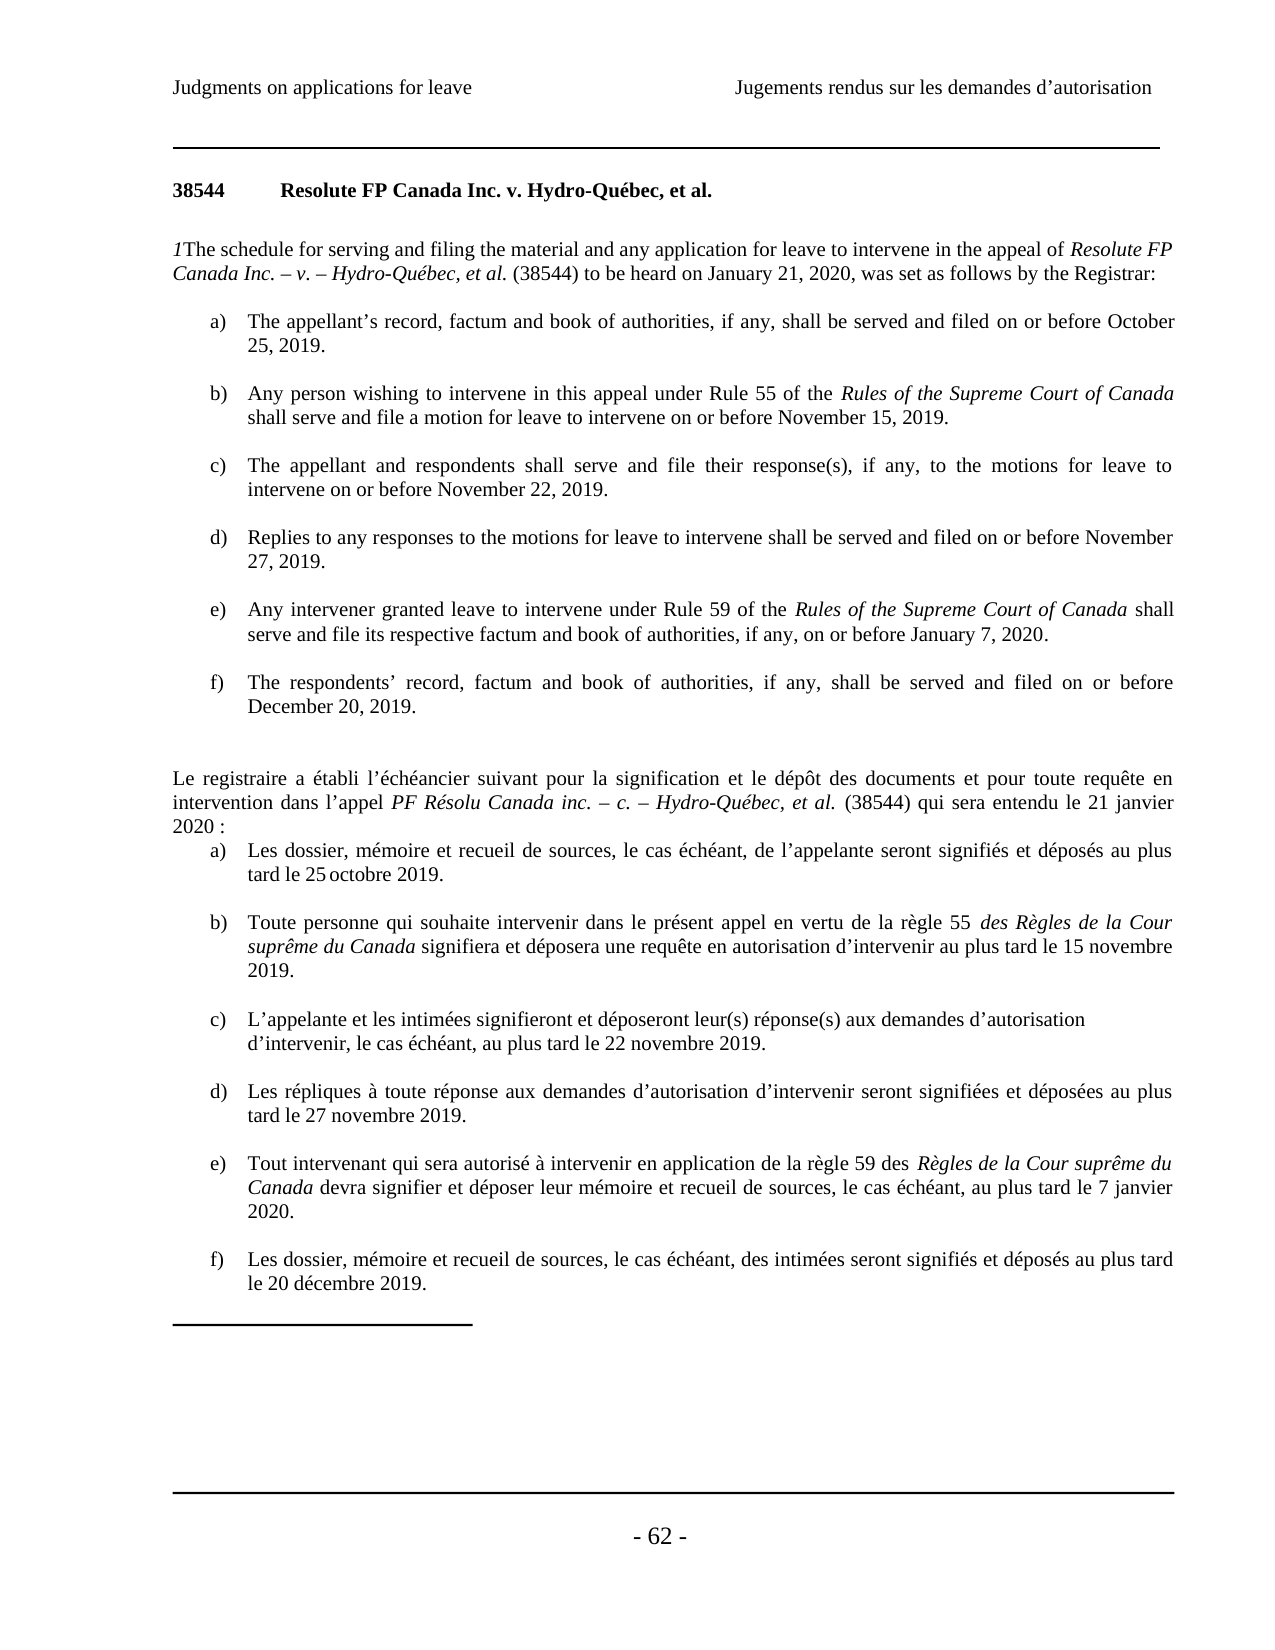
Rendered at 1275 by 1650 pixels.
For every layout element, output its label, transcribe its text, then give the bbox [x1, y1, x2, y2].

text Le registraire a établi l’échéancier suivant pour la signification et le dépôt des documents et pour toute requête en intervention dans l’appel PF Résolu Canada inc. – c. – Hydro-Québec, et al. (38544) qui sera entendu le 21 janvier 2020 : [172, 766, 1174, 838]
text The schedule for serving and filing the material and any application for leave to intervene in the appeal of Resolute FP Canada Inc. – v. – Hydro-Québec, et al. (38544) to be heard on January 21, 2020, was set as follows by the Registrar: [172, 236, 1174, 284]
list Les répliques à toute réponse aux demandes d’autorisation d’intervenir seront signifiées et déposées au plus tard le 27 novembre 2019. [210, 1079, 1174, 1127]
list Tout intervenant qui sera autorisé à intervenir en application de la règle 59 des Règles de la Cour suprême du Canada devra signifier et déposer leur mémoire et recueil de sources, le cas échéant, au plus tard le 7 janvier 2020. [210, 1151, 1174, 1223]
list L’appelante et les intimées signifieront et déposeront leur(s) réponse(s) aux demandes d’autorisation d’intervenir, le cas échéant, au plus tard le 22 novembre 2019. [210, 1006, 1174, 1054]
list The appellant’s record, factum and book of authorities, if any, shall be served and filed on or before October 25, 2019. [210, 309, 1174, 357]
list Les dossier, mémoire et recueil de sources, le cas échéant, de l’appelante seront signifiés et déposés au plus tard le 25 octobre 2019. [210, 838, 1174, 886]
table_header 38544 [173, 178, 280, 212]
table_header Resolute FP Canada Inc. v. Hydro-Québec, et al. [280, 178, 1164, 212]
list Replies to any responses to the motions for leave to intervene shall be served and filed on or before November 27, 2019. [210, 525, 1174, 573]
list Any person wishing to intervene in this appeal under Rule 55 of the Rules of the Supreme Court of Canada shall serve and file a motion for leave to intervene on or before November 15, 2019. [210, 381, 1174, 429]
list Toute personne qui souhaite intervenir dans le présent appel en vertu de la règle 55 des Règles de la Cour suprême du Canada signifiera et déposera une requête en autorisation d’intervenir au plus tard le 15 novembre 2019. [210, 910, 1174, 982]
list Les dossier, mémoire et recueil de sources, le cas échéant, des intimées seront signifiés et déposés au plus tard le 20 décembre 2019. [210, 1247, 1174, 1295]
list Any intervener granted leave to intervene under Rule 59 of the Rules of the Supreme Court of Canada shall serve and file its respective factum and book of authorities, if any, on or before January 7, 2020. [210, 597, 1174, 646]
list The respondents’ record, factum and book of authorities, if any, shall be served and filed on or before December 20, 2019. [210, 669, 1174, 718]
list The appellant and respondents shall serve and file their response(s), if any, to the motions for leave to intervene on or before November 22, 2019. [210, 453, 1174, 501]
